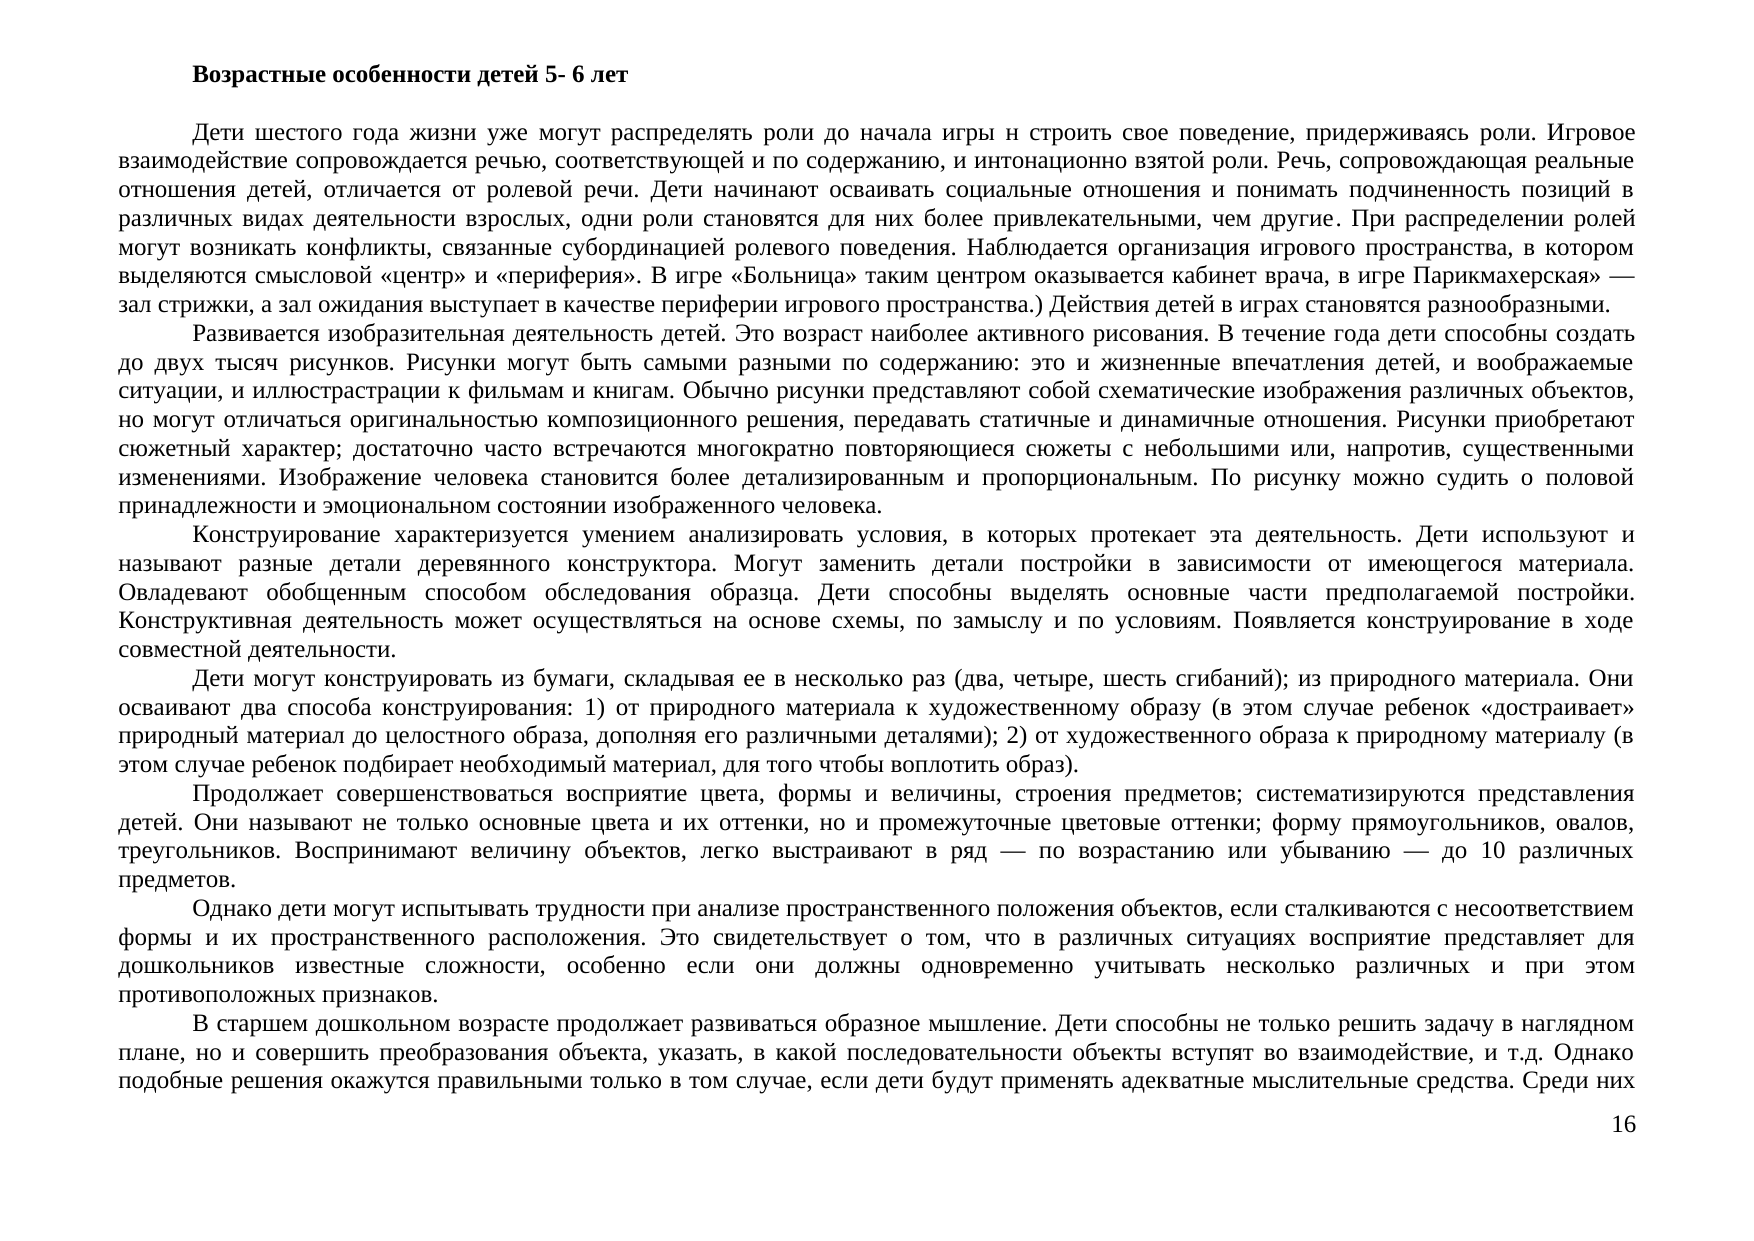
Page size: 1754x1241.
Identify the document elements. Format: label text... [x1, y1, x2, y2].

text Развивается изобразительная деятельность детей. Это возраст наиболее активного рисования. В течение года дети способны создать до двух тысяч рисунков. Рисунки могут быть самыми разными по содержанию: это и жизненные впечатления детей, и воображаемые ситуации, и иллюстрастрации к фильмам и книгам. Обычно рисунки представляют собой схематические изображения различных объектов, но могут отличаться оригинальностью композиционного решения, передавать статичные и динамичные отношения. Рисунки приобретают сюжетный характер; достаточно часто встречаются многократно повторяющиеся сюжеты с небольшими или, напротив, существенными изменениями. Изображение человека становится более детализированным и пропорциональным. По рисунку можно судить о половой принадлежности и эмоциональном состоянии изображенного человека. [118, 318, 1636, 519]
text Продолжает совершенствоваться восприятие цвета, формы и величины, строения предметов; систематизируются представления детей. Они называют не только основные цвета и их оттенки, но и промежуточные цветовые оттенки; форму прямоугольников, овалов, треугольников. Воспринимают величину объектов, легко выстраивают в ряд — по возрастанию или убыванию — до 10 различных предметов. [118, 778, 1636, 893]
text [118, 1008, 1636, 1094]
text Возрастные особенности детей 5- 6 лет [118, 59, 1636, 88]
text Однако дети могут испытывать трудности при анализе пространственного положения объектов, если сталкиваются с несоответствием формы и их пространственного расположения. Это свидетельствует о том, что в различных ситуациях восприятие представляет для дошкольников известные сложности, особенно если они должны одновременно учитывать несколько различных и при этом противоположных признаков. [118, 893, 1636, 1008]
text Дети шестого года жизни уже могут распределять роли до начала игры н строить свое поведение, придерживаясь роли. Игровое взаимодействие сопровождается речью, соответствующей и по содержанию, и интонационно взятой роли. Речь, сопровождающая реальные отношения детей, отличается от ролевой речи. Дети начинают осваивать социальные отношения и понимать подчиненность позиций в различных видах деятельности взрослых, одни роли становятся для них более привлекательными, чем другие. При распределении ролей могут возникать конфликты, связанные субординацией ролевого поведения. Наблюдается организация игрового пространства, в котором выделяются смысловой «центр» и «периферия». В игре «Больница» таким центром оказывается кабинет врача, в игре Парикмахерская» — зал стрижки, а зал ожидания выступает в качестве периферии игрового пространства.) Действия детей в играх становятся разнообразными. [118, 117, 1636, 318]
text Конструирование характеризуется умением анализировать условия, в которых протекает эта деятельность. Дети используют и называют разные детали деревянного конструктора. Могут заменить детали постройки в зависимости от имеющегося материала. Овладевают обобщенным способом обследования образца. Дети способны выделять основные части предполагаемой постройки. Конструктивная деятельность может осуществляться на основе схемы, по замыслу и по условиям. Появляется конструирование в ходе совместной деятельности. [118, 519, 1636, 663]
text Дети могут конструировать из бумаги, складывая ее в несколько раз (два, четыре, шесть сгибаний); из природного материала. Они осваивают два способа конструирования: 1) от природного материала к художественному образу (в этом случае ребенок «достраивает» природный материал до целостного образа, дополняя его различными деталями); 2) от художественного образа к природному материалу (в этом случае ребенок подбирает необходимый материал, для того чтобы воплотить образ). [118, 663, 1636, 778]
